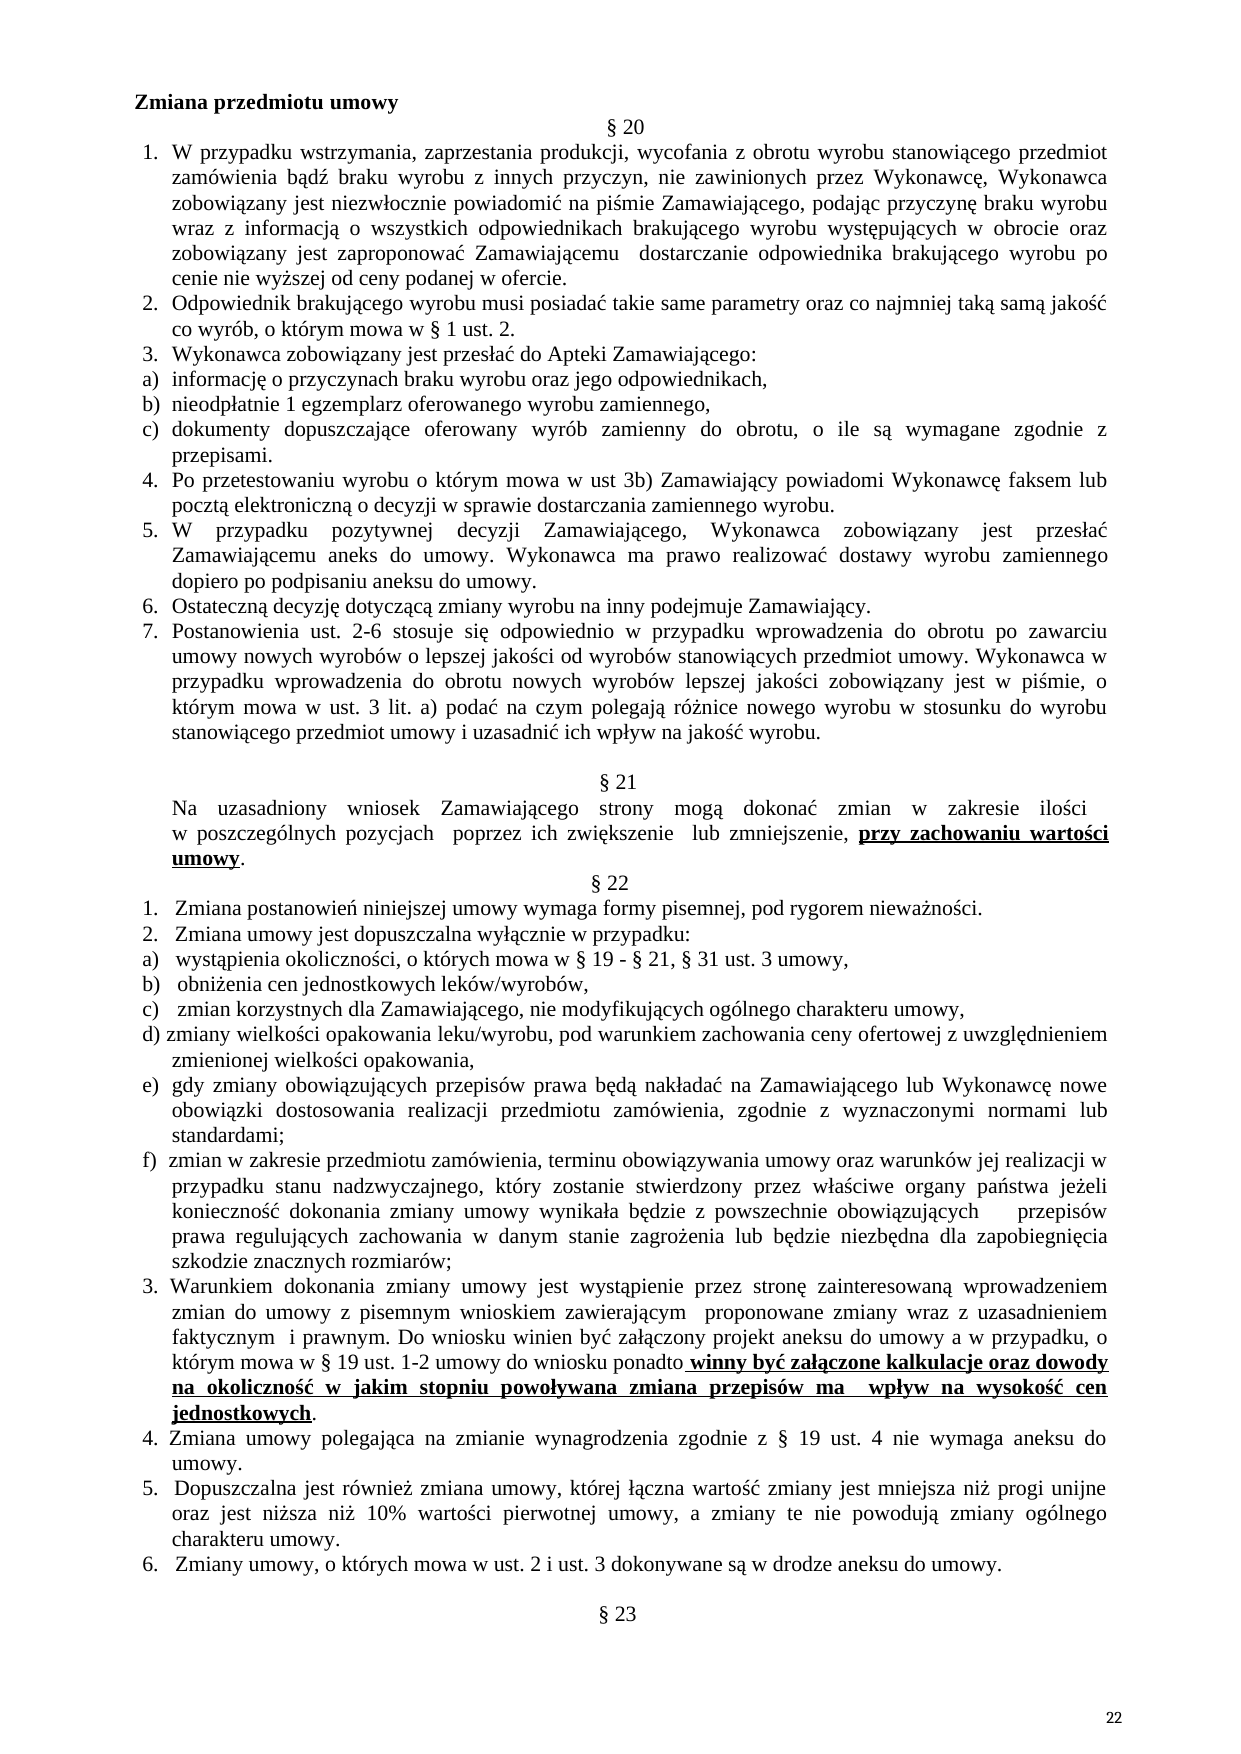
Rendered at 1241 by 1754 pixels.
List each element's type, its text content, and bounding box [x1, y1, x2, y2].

list W przypadku wstrzymania, zaprzestania produkcji, wycofania z obrotu wyrobu stanowiącego przedmiot zamówienia bądź braku wyrobu z innych przyczyn, nie zawinionych przez Wykonawcę, Wykonawca zobowiązany jest niezwłocznie powiadomić na piśmie Zamawiającego, podając przyczynę braku wyrobu wraz z informacją o wszystkich odpowiednikach brakującego wyrobu występujących w obrocie oraz zobowiązany jest zaproponować Zamawiającemu dostarczanie odpowiednika brakującego wyrobu po cenie nie wyższej od ceny podanej w ofercie. [142, 139, 1109, 290]
list W przypadku pozytywnej decyzji Zamawiającego, Wykonawca zobowiązany jest przesłać Zamawiającemu aneks do umowy. Wykonawca ma prawo realizować dostawy wyrobu zamiennego dopiero po podpisaniu aneksu do umowy. [142, 517, 1109, 593]
text b) obniżenia cen jednostkowych leków/wyrobów, [142, 971, 1109, 996]
text e) gdy zmiany obowiązujących przepisów prawa będą nakładać na Zamawiającego lub Wykonawcę nowe obowiązki dostosowania realizacji przedmiotu zamówienia, zgodnie z wyznaczonymi normami lub standardami; [142, 1072, 1109, 1147]
text § 20 [142, 114, 1109, 139]
text 3. Warunkiem dokonania zmiany umowy jest wystąpienie przez stronę zainteresowaną wprowadzeniem zmian do umowy z pisemnym wnioskiem zawierającym proponowane zmiany wraz z uzasadnieniem faktycznym i prawnym. Do wniosku winien być załączony projekt aneksu do umowy a w przypadku, o którym mowa w § 19 ust. 1-2 umowy do wniosku ponadto winny być załączone kalkulacje oraz dowody na okoliczność w jakim stopniu powoływana zmiana przepisów ma wpływ na wysokość cen jednostkowych. [142, 1273, 1109, 1425]
list Wykonawca zobowiązany jest przesłać do Apteki Zamawiającego: [142, 341, 1109, 366]
list informację o przyczynach braku wyrobu oraz jego odpowiednikach, [142, 366, 1109, 391]
list Ostateczną decyzję dotyczącą zmiany wyrobu na inny podejmuje Zamawiający. [142, 593, 1109, 618]
list Odpowiednik brakującego wyrobu musi posiadać takie same parametry oraz co najmniej taką samą jakość co wyrób, o którym mowa w § 1 ust. 2. [142, 290, 1109, 341]
list Postanowienia ust. 2-6 stosuje się odpowiednio w przypadku wprowadzenia do obrotu po zawarciu umowy nowych wyrobów o lepszej jakości od wyrobów stanowiących przedmiot umowy. Wykonawca w przypadku wprowadzenia do obrotu nowych wyrobów lepszej jakości zobowiązany jest w piśmie, o którym mowa w ust. 3 lit. a) podać na czym polegają różnice nowego wyrobu w stosunku do wyrobu stanowiącego przedmiot umowy i uzasadnić ich wpływ na jakość wyrobu. [142, 618, 1109, 744]
text § 22 [142, 870, 1109, 895]
list dokumenty dopuszczające oferowany wyrób zamienny do obrotu, o ile są wymagane zgodnie z przepisami. [142, 416, 1109, 467]
text Zmiana przedmiotu umowy [134, 89, 1109, 114]
text Na uzasadniony wniosek Zamawiającego strony mogą dokonać zmian w zakresie ilości w poszczególnych pozycjach poprzez ich zwiększenie lub zmniejszenie, przy zachowaniu wartości umowy. [172, 794, 1109, 870]
text 4. Zmiana umowy polegająca na zmianie wynagrodzenia zgodnie z § 19 ust. 4 nie wymaga aneksu do umowy. [142, 1425, 1109, 1475]
text 1. Zmiana postanowień niniejszej umowy wymaga formy pisemnej, pod rygorem nieważności. [142, 895, 1109, 921]
text a) wystąpienia okoliczności, o których mowa w § 19 - § 21, § 31 ust. 3 umowy, [142, 946, 1109, 971]
list Po przetestowaniu wyrobu o którym mowa w ust 3b) Zamawiający powiadomi Wykonawcę faksem lub pocztą elektroniczną o decyzji w sprawie dostarczania zamiennego wyrobu. [142, 467, 1109, 517]
text 6. Zmiany umowy, o których mowa w ust. 2 i ust. 3 dokonywane są w drodze aneksu do umowy. [142, 1551, 1109, 1576]
text c) zmian korzystnych dla Zamawiającego, nie modyfikujących ogólnego charakteru umowy, [142, 996, 1109, 1021]
text 2. Zmiana umowy jest dopuszczalna wyłącznie w przypadku: [142, 921, 1109, 946]
text d) zmiany wielkości opakowania leku/wyrobu, pod warunkiem zachowania ceny ofertowej z uwzględnieniem zmienionej wielkości opakowania, [142, 1021, 1109, 1072]
list nieodpłatnie 1 egzemplarz oferowanego wyrobu zamiennego, [142, 391, 1109, 416]
text 5. Dopuszczalna jest również zmiana umowy, której łączna wartość zmiany jest mniejsza niż progi unijne oraz jest niższa niż 10% wartości pierwotnej umowy, a zmiany te nie powodują zmiany ogólnego charakteru umowy. [142, 1475, 1109, 1551]
text § 21 [112, 769, 1124, 794]
text f) zmian w zakresie przedmiotu zamówienia, terminu obowiązywania umowy oraz warunków jej realizacji w przypadku stanu nadzwyczajnego, który zostanie stwierdzony przez właściwe organy państwa jeżeli konieczność dokonania zmiany umowy wynikała będzie z powszechnie obowiązujących przepisów prawa regulujących zachowania w danym stanie zagrożenia lub będzie niezbędna dla zapobiegnięcia szkodzie znacznych rozmiarów; [142, 1147, 1109, 1273]
text § 23 [112, 1601, 1122, 1626]
